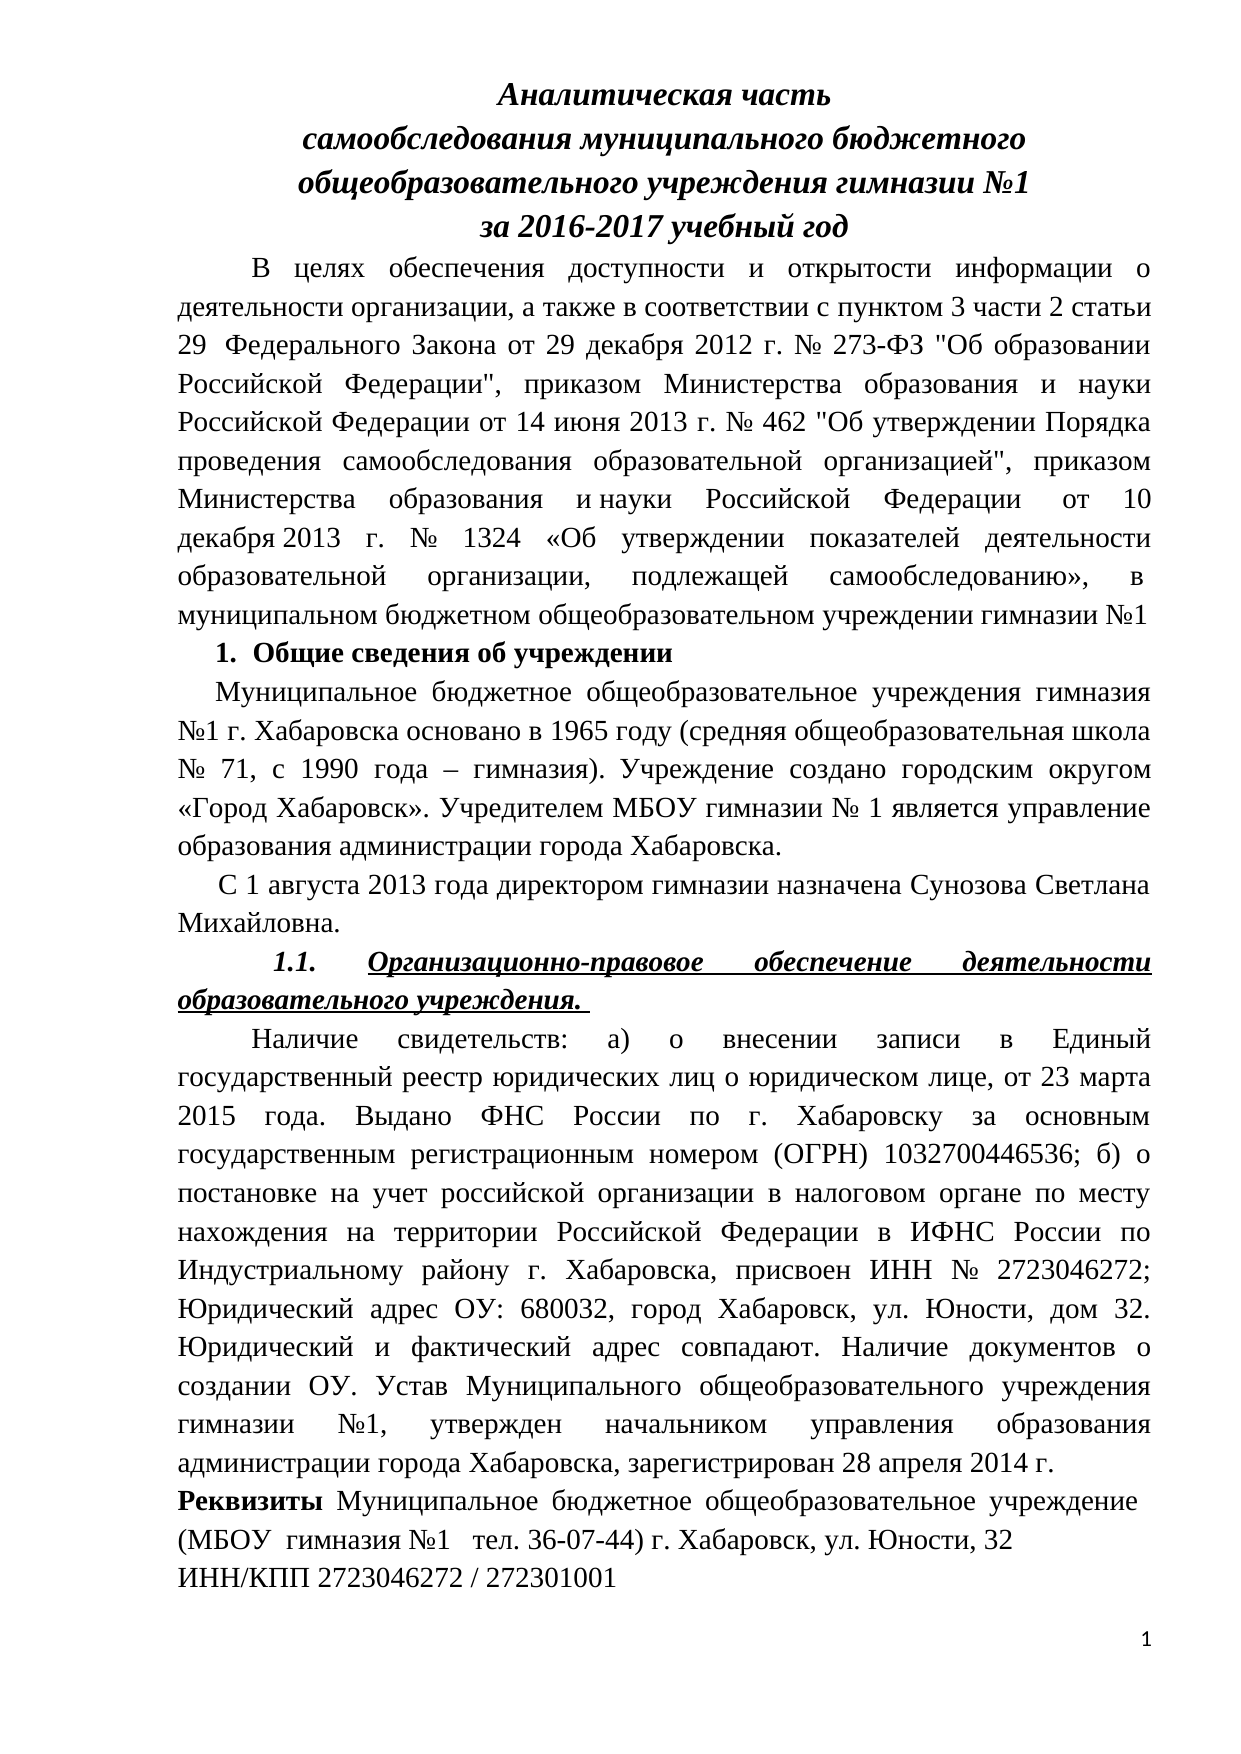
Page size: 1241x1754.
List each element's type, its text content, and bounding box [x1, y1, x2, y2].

text Муниципальное бюджетное общеобразовательное учреждения гимназия №1 г. Хабаровска основано в 1965 году (средняя общеобразовательная школа № 71, с 1990 года – гимназия). Учреждение создано городским округом «Город Хабаровск». Учредителем МБОУ гимназии № 1 является управление образования администрации города Хабаровска. [177, 674, 1152, 862]
text за 2016-2017 учебный год [177, 206, 1152, 244]
text Реквизиты Муниципальное бюджетное общеобразовательное учреждение (МБОУ гимназия №1 тел. 36-07-44) г. Хабаровск, ул. Юности, 32 [177, 1483, 1152, 1556]
list Общие сведения об учреждении [215, 636, 1152, 669]
text самообследования муниципального бюджетного общеобразовательного учреждения гимназии №1 [177, 118, 1152, 200]
text 1.1. Организационно-правовое обеспечение деятельности образовательного учреждения. [177, 944, 1152, 1016]
text В целях обеспечения доступности и открытости информации о деятельности организации, а также в соответствии с пунктом 3 части 2 статьи 29 Федерального Закона от 29 декабря 2012 г. № 273-ФЗ "Об образовании Российской Федерации", приказом Министерства образования и науки Российской Федерации от 14 июня 2013 г. № 462 "Об утверждении Порядка проведения самообследования образовательной организацией", приказом Министерства образования и науки Российской Федерации от 10 декабря 2013 г. № 1324 «Об утверждении показателей деятельности образовательной организации, подлежащей самообследованию», в муниципальном бюджетном общеобразовательном учреждении гимназии №1 [177, 250, 1152, 631]
text Аналитическая часть [177, 74, 1152, 112]
text ИНН/КПП 2723046272 / 272301001 [177, 1561, 1152, 1594]
text С 1 августа 2013 года директором гимназии назначена Сунозова Светлана Михайловна. [177, 867, 1152, 939]
text Наличие свидетельств: а) о внесении записи в Единый государственный реестр юридических лиц о юридическом лице, от 23 марта 2015 года. Выдано ФНС России по г. Хабаровску за основным государственным регистрационным номером (ОГРН) 1032700446536; б) о постановке на учет российской организации в налоговом органе по месту нахождения на территории Российской Федерации в ИФНС России по Индустриальному району г. Хабаровска, присвоен ИНН № 2723046272; Юридический адрес ОУ: 680032, город Хабаровск, ул. Юности, дом 32. Юридический и фактический адрес совпадают. Наличие документов о создании ОУ. Устав Муниципального общеобразовательного учреждения гимназии №1, утвержден начальником управления образования администрации города Хабаровска, зарегистрирован 28 апреля 2014 г. [177, 1021, 1152, 1478]
